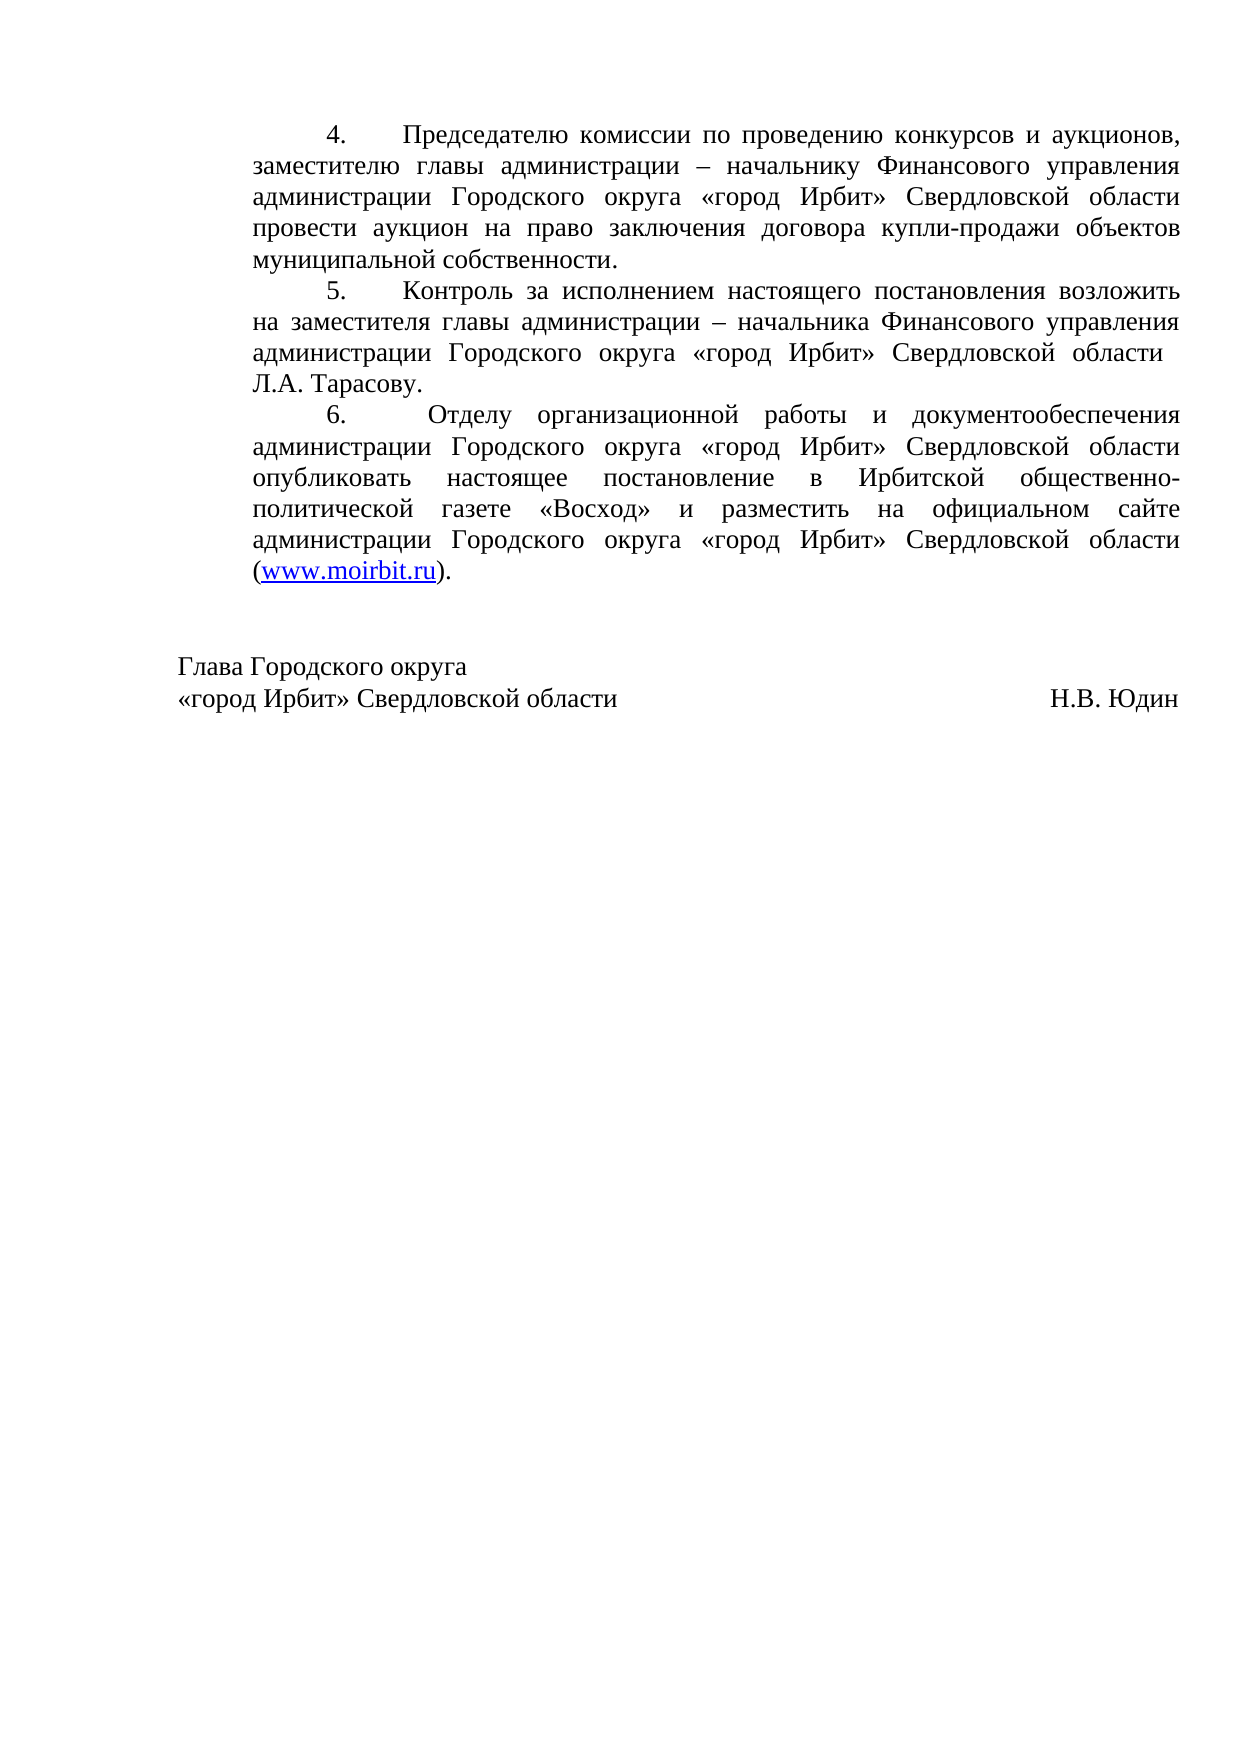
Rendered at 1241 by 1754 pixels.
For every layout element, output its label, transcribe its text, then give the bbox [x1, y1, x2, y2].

list Контроль за исполнением настоящего постановления возложить на заместителя главы администрации – начальника Финансового управления администрации Городского округа «город Ирбит» Свердловской области Л.А. Тарасову. [252, 274, 1181, 398]
list Отделу организационной работы и документообеспечения администрации Городского округа «город Ирбит» Свердловской области опубликовать настоящее постановление в Ирбитской общественно-политической газете «Восход» и разместить на официальном сайте администрации Городского округа «город Ирбит» Свердловской области (www.moirbit.ru). [252, 398, 1181, 585]
text Глава Городского округа [177, 651, 1181, 682]
text «город Ирбит» Свердловской области Н.В. Юдин [177, 682, 1181, 713]
list Председателю комиссии по проведению конкурсов и аукционов, заместителю главы администрации – начальнику Финансового управления администрации Городского округа «город Ирбит» Свердловской области провести аукцион на право заключения договора купли-продажи объектов муниципальной собственности. [252, 118, 1181, 274]
